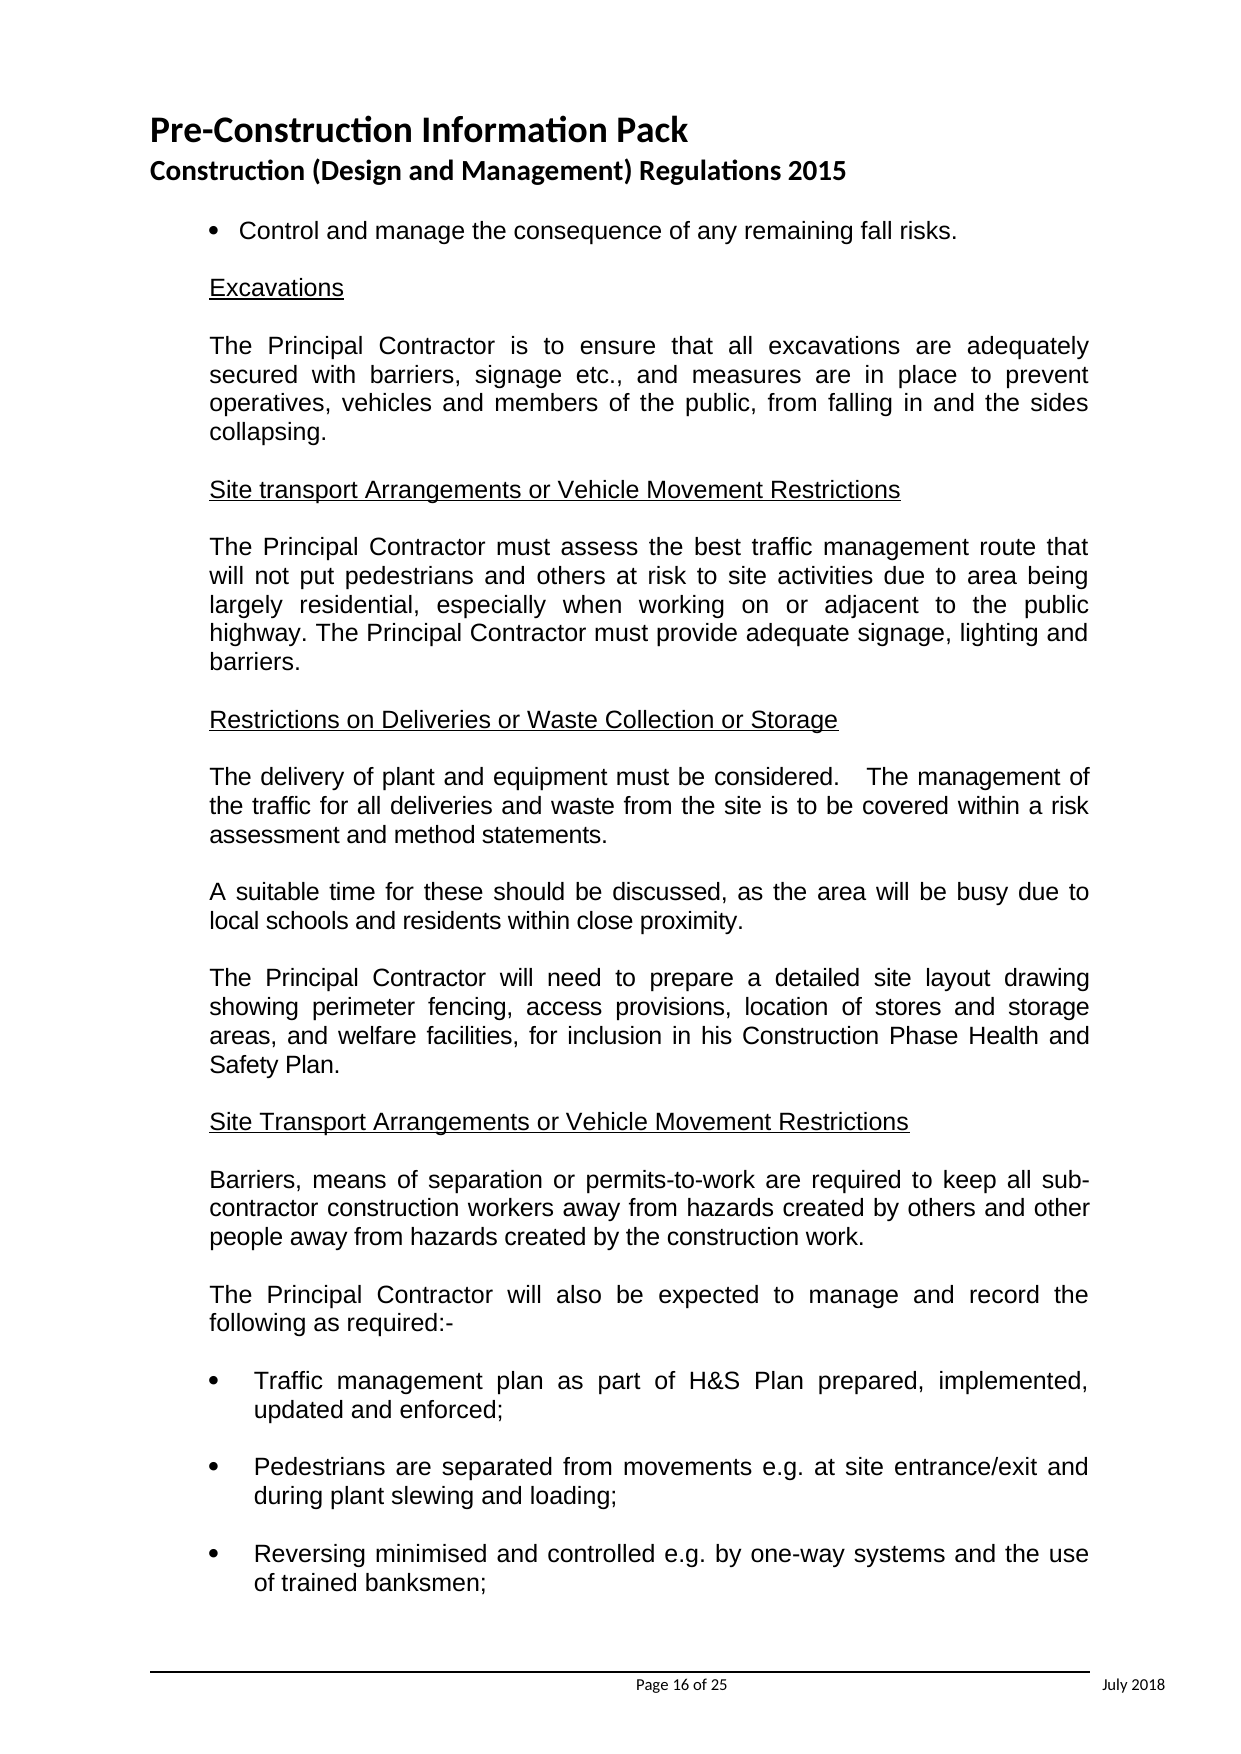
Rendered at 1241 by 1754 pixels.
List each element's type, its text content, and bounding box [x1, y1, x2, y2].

text Site transport Arrangements or Vehicle Movement Restrictions [150, 475, 1090, 503]
text Restrictions on Deliveries or Waste Collection or Storage [150, 705, 1090, 733]
text Excavations [150, 273, 1090, 302]
list Pedestrians are separated from movements e.g. at site entrance/exit and during plant slewing and loading; [209, 1452, 1090, 1510]
text Site Transport Arrangements or Vehicle Movement Restrictions [150, 1107, 1090, 1136]
list Control and manage the consequence of any remaining fall risks. [194, 216, 1090, 245]
text The Principal Contractor must assess the best traffic management route that will not put pedestrians and others at risk to site activities due to area being largely residential, especially when working on or adjacent to the public highway. The Principal Contractor must provide adequate signage, lighting and barriers. [209, 532, 1090, 676]
text The Principal Contractor will need to prepare a detailed site layout drawing showing perimeter fencing, access provisions, location of stores and storage areas, and welfare facilities, for inclusion in his Construction Phase Health and Safety Plan. [209, 963, 1090, 1078]
text The Principal Contractor will also be expected to manage and record the following as required:- [209, 1280, 1090, 1337]
text A suitable time for these should be discussed, as the area will be busy due to local schools and residents within close proximity. [209, 877, 1090, 935]
text The delivery of plant and equipment must be considered. The management of the traffic for all deliveries and waste from the site is to be covered within a risk assessment and method statements. [209, 762, 1090, 848]
list Traffic management plan as part of H&S Plan prepared, implemented, updated and enforced; [209, 1366, 1090, 1423]
text The Principal Contractor is to ensure that all excavations are adequately secured with barriers, signage etc., and measures are in place to prevent operatives, vehicles and members of the public, from falling in and the sides collapsing. [209, 331, 1090, 446]
text Barriers, means of separation or permits-to-work are required to keep all sub-contractor construction workers away from hazards created by others and other people away from hazards created by the construction work. [209, 1165, 1090, 1251]
list Reversing minimised and controlled e.g. by one-way systems and the use of trained banksmen; [209, 1539, 1090, 1596]
